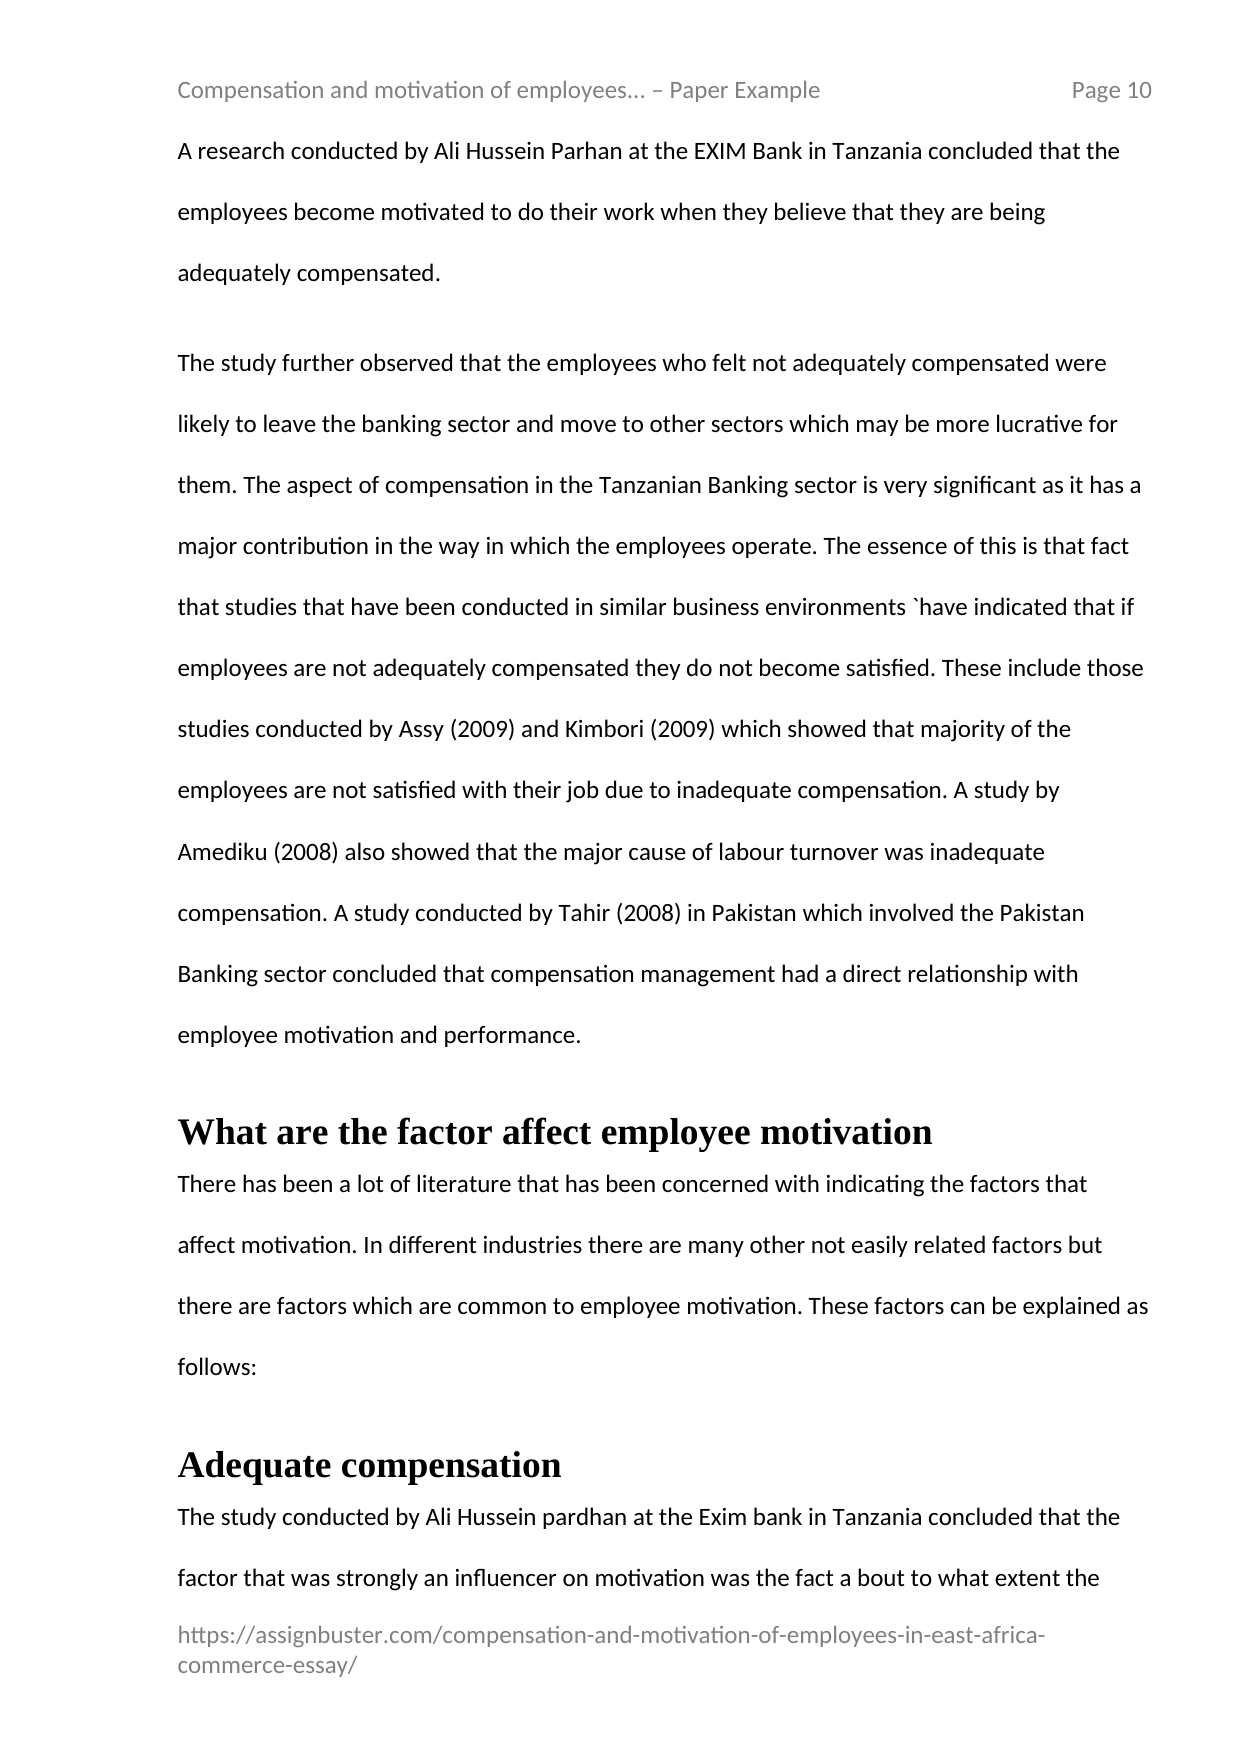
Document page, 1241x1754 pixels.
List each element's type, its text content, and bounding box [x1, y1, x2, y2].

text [177, 1501, 1152, 1593]
text A research conducted by Ali Hussein Parhan at the EXIM Bank in Tanzania concluded that the employees become motivated to do their work when they believe that they are being adequately compensated. [177, 135, 1152, 287]
subtitle What are the factor affect employee motivation [177, 1109, 1152, 1152]
text The study further observed that the employees who felt not adequately compensated were likely to leave the banking sector and move to other sectors which may be more lucrative for them. The aspect of compensation in the Tanzanian Banking sector is very significant as it has a major contribution in the way in which the employees operate. The essence of this is that fact that studies that have been conducted in similar business environments `have indicated that if employees are not adequately compensated they do not become satisfied. These include those studies conducted by Assy (2009) and Kimbori (2009) which showed that majority of the employees are not satisfied with their job due to inadequate compensation. A study by Amediku (2008) also showed that the major cause of labour turnover was inadequate compensation. A study conducted by Tahir (2008) in Pakistan which involved the Pakistan Banking sector concluded that compensation management had a direct relationship with employee motivation and performance. [177, 347, 1152, 1049]
subtitle Adequate compensation [177, 1442, 1152, 1485]
text There has been a lot of literature that has been concerned with indicating the factors that affect motivation. In different industries there are many other not easily related factors but there are factors which are common to employee motivation. These factors can be explained as follows: [177, 1168, 1152, 1382]
